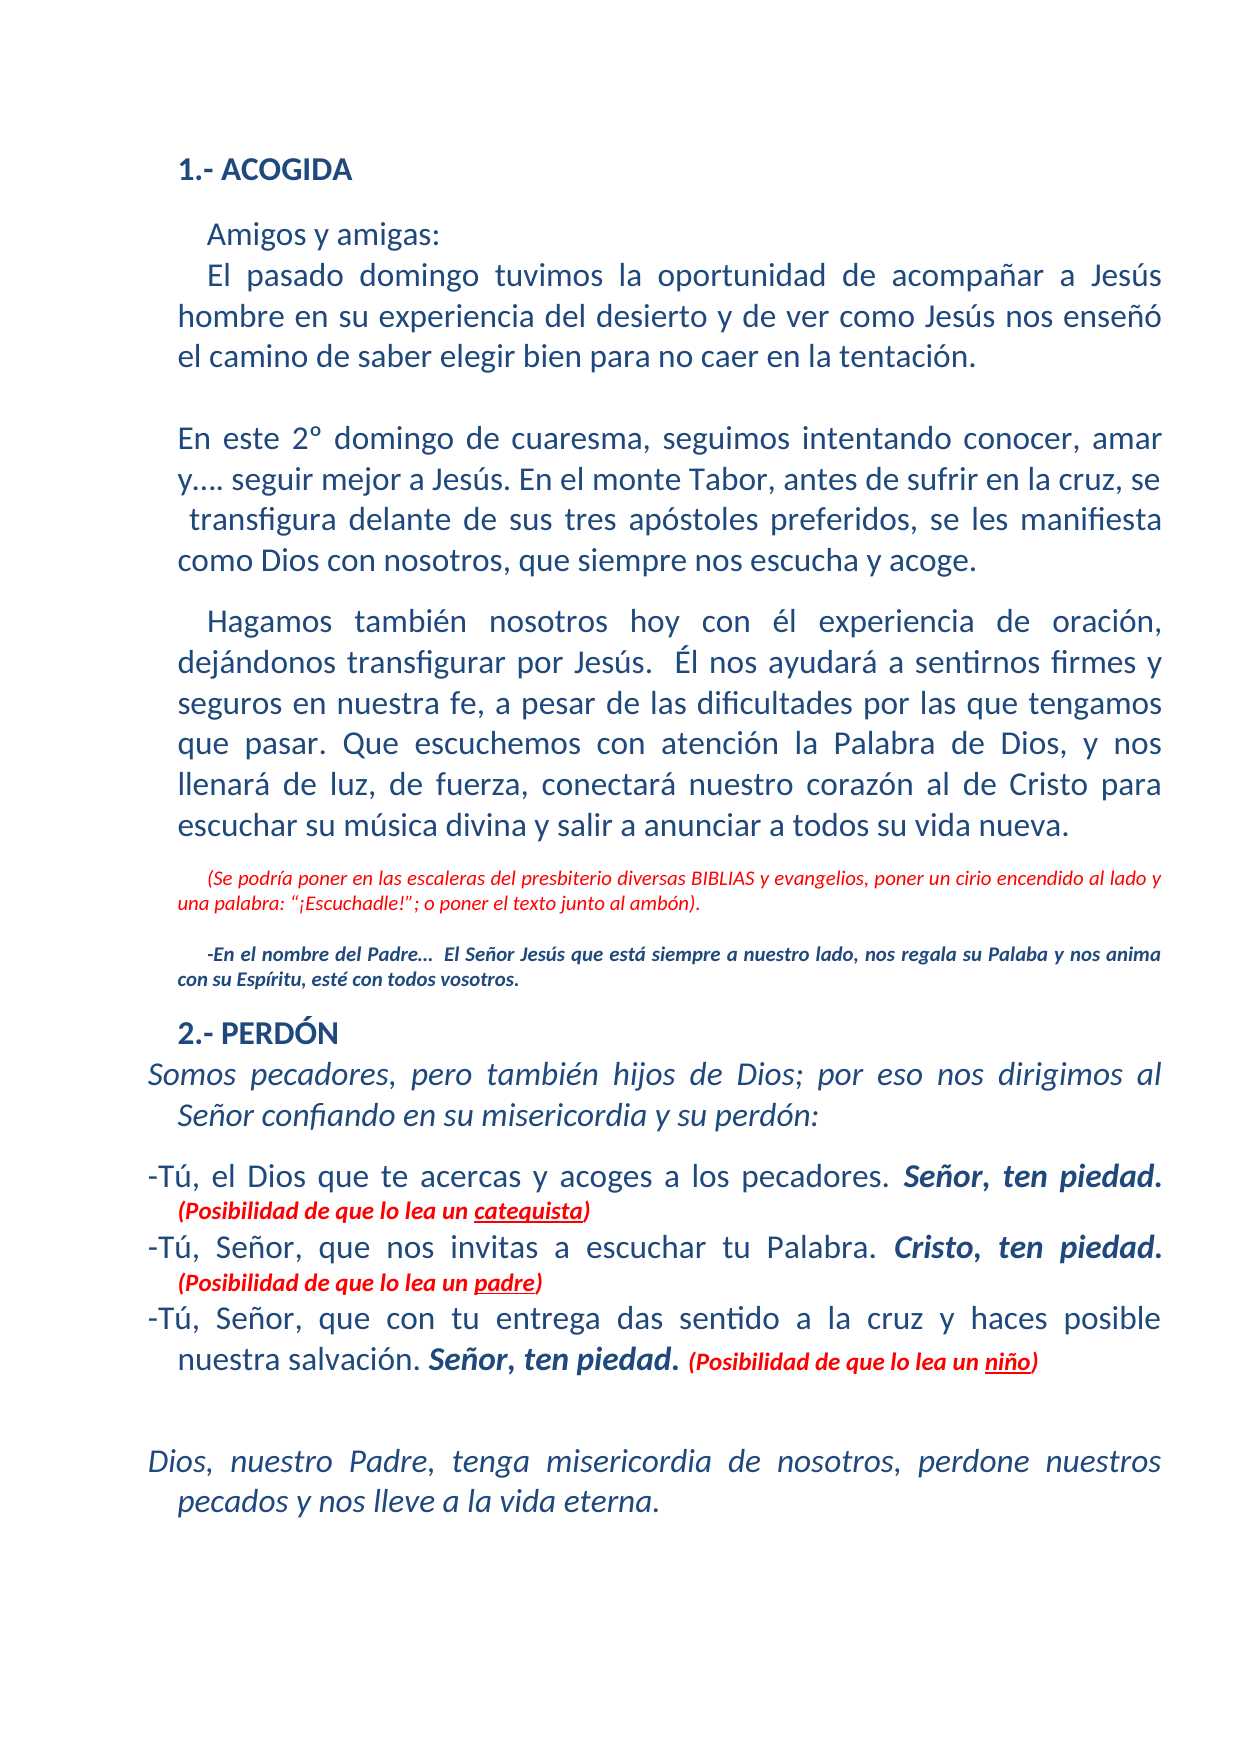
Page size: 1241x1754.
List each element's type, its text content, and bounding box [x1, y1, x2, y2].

text En este 2º domingo de cuaresma, seguimos intentando conocer, amar y…. seguir mejor a Jesús. En el monte Tabor, antes de sufrir en la cruz, se [177, 417, 1163, 498]
list -Tú, Señor, que nos invitas a escuchar tu Palabra. Cristo, ten piedad. (Posibilidad de que lo lea un padre) [148, 1226, 1163, 1297]
list -Tú, Señor, que con tu entrega das sentido a la cruz y haces posible nuestra salvación. Señor, ten piedad. (Posibilidad de que lo lea un niño) [148, 1297, 1163, 1379]
text transfigura delante de sus tres apóstoles preferidos, se les manifiesta como Dios con nosotros, que siempre nos escucha y acoge. [177, 498, 1163, 580]
list Dios, nuestro Padre, tenga misericordia de nosotros, perdone nuestros pecados y nos lleve a la vida eterna. [148, 1440, 1163, 1521]
list 2.- PERDÓN [177, 1012, 1163, 1053]
list -Tú, el Dios que te acercas y acoges a los pecadores. Señor, ten piedad. (Posibilidad de que lo lea un catequista) [148, 1155, 1163, 1226]
text Amigos y amigas: [177, 213, 1163, 254]
text El pasado domingo tuvimos la oportunidad de acompañar a Jesús hombre en su experiencia del desierto y de ver como Jesús nos enseñó el camino de saber elegir bien para no caer en la tentación. [177, 254, 1163, 376]
text (Se podría poner en las escaleras del presbiterio diversas BIBLIAS y evangelios, poner un cirio encendido al lado y una palabra: “¡Escuchadle!”; o poner el texto junto al ambón). [177, 865, 1163, 916]
text -En el nombre del Padre… El Señor Jesús que está siempre a nuestro lado, nos regala su Palaba y nos anima con su Espíritu, esté con todos vosotros. [177, 941, 1163, 992]
list Somos pecadores, pero también hijos de Dios; por eso nos dirigimos al Señor confiando en su misericordia y su perdón: [148, 1053, 1163, 1134]
list 1.- ACOGIDA [177, 148, 1163, 188]
text Hagamos también nosotros hoy con él experiencia de oración, dejándonos transfigurar por Jesús. Él nos ayudará a sentirnos firmes y seguros en nuestra fe, a pesar de las dificultades por las que tengamos que pasar. Que escuchemos con atención la Palabra de Dios, y nos llenará de luz, de fuerza, conectará nuestro corazón al de Cristo para escuchar su música divina y salir a anunciar a todos su vida nueva. [177, 600, 1163, 844]
